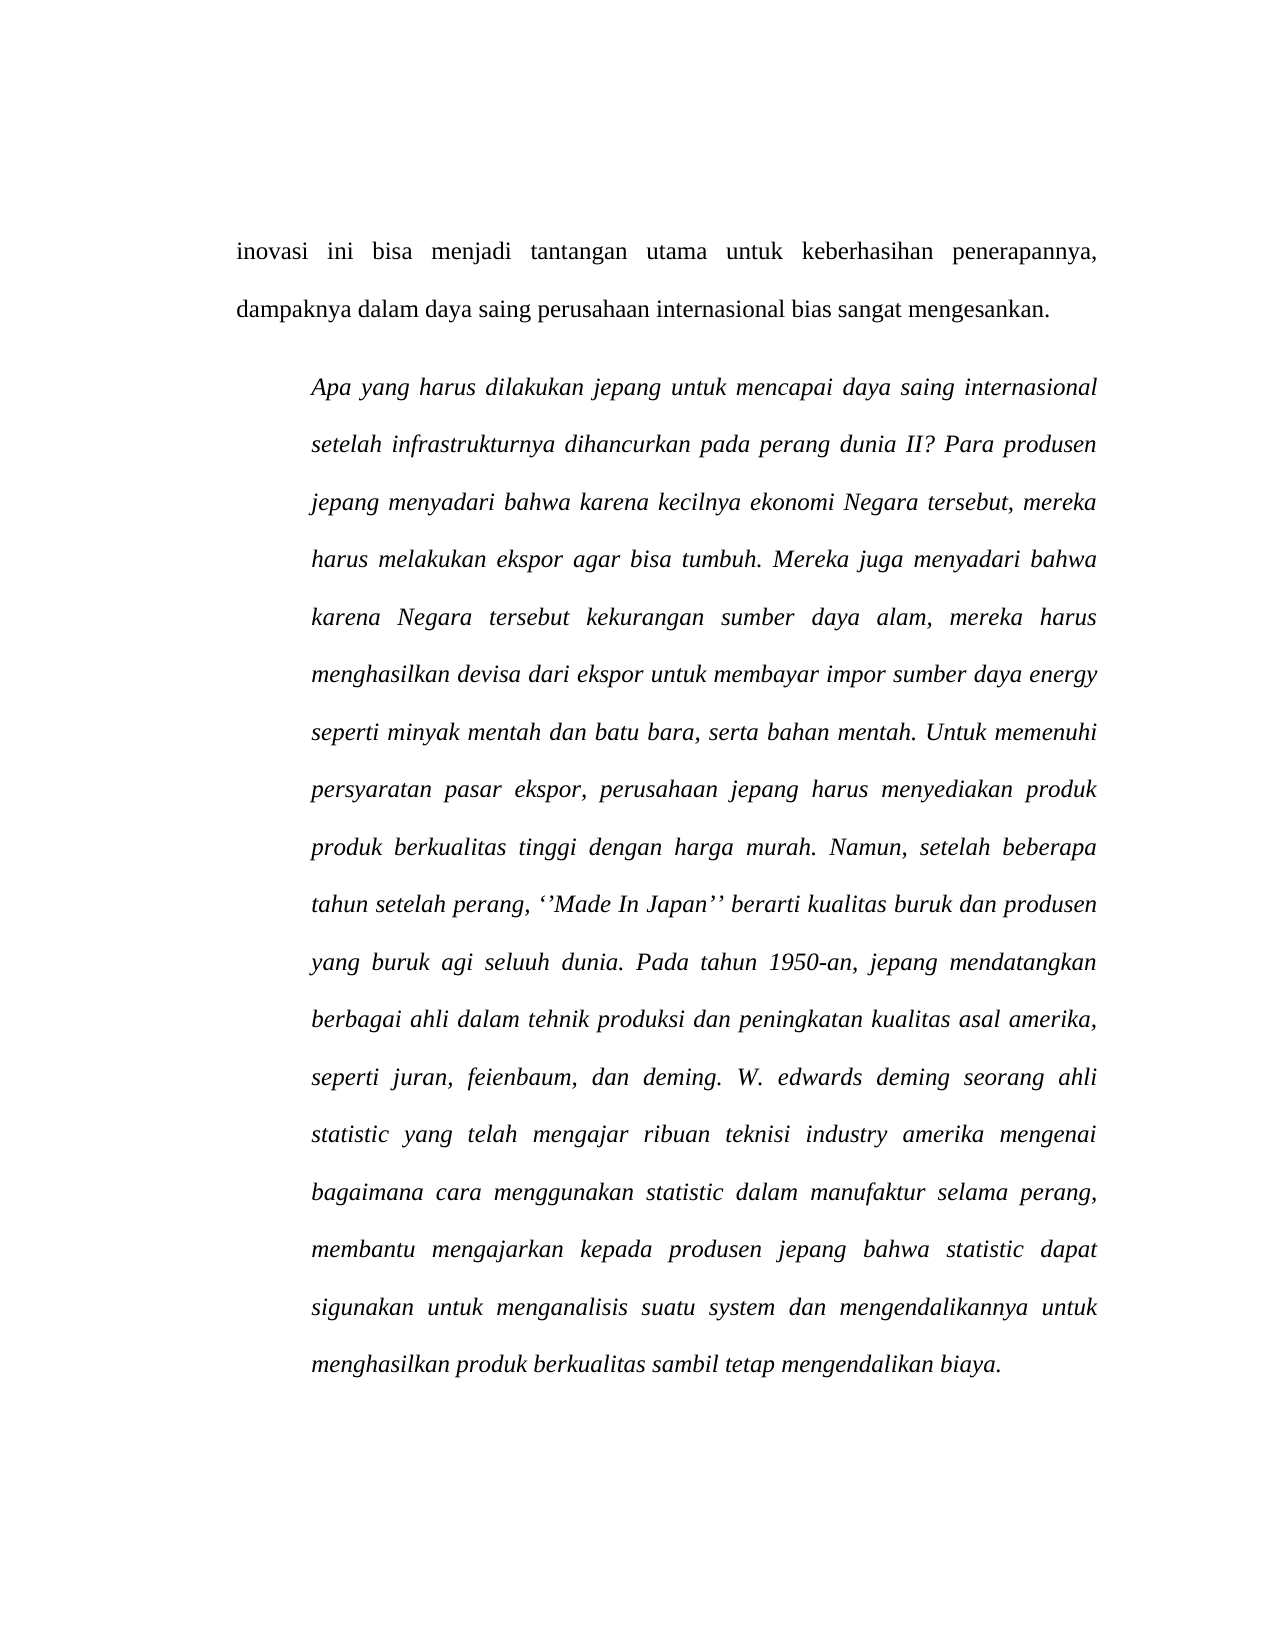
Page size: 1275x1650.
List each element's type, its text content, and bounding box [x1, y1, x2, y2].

text Apa yang harus dilakukan jepang untuk mencapai daya saing internasional setelah infrastrukturnya dihancurkan pada perang dunia II? Para produsen jepang menyadari bahwa karena kecilnya ekonomi Negara tersebut, mereka harus melakukan ekspor agar bisa tumbuh. Mereka juga menyadari bahwa karena Negara tersebut kekurangan sumber daya alam, mereka harus menghasilkan devisa dari ekspor untuk membayar impor sumber daya energy seperti minyak mentah dan batu bara, serta bahan mentah. Untuk memenuhi persyaratan pasar ekspor, perusahaan jepang harus menyediakan produk produk berkualitas tinggi dengan harga murah. Namun, setelah beberapa tahun setelah perang, ‘’Made In Japan’’ berarti kualitas buruk dan produsen yang buruk agi seluuh dunia. Pada tahun 1950-an, jepang mendatangkan berbagai ahli dalam tehnik produksi dan peningkatan kualitas asal amerika, seperti juran, feienbaum, dan deming. W. edwards deming seorang ahli statistic yang telah mengajar ribuan teknisi industry amerika mengenai bagaimana cara menggunakan statistic dalam manufaktur selama perang, membantu mengajarkan kepada produsen jepang bahwa statistic dapat sigunakan untuk menganalisis suatu system dan mengendalikannya untuk menghasilkan produk berkualitas sambil tetap mengendalikan biaya. [311, 372, 1098, 1378]
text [236, 236, 1098, 322]
